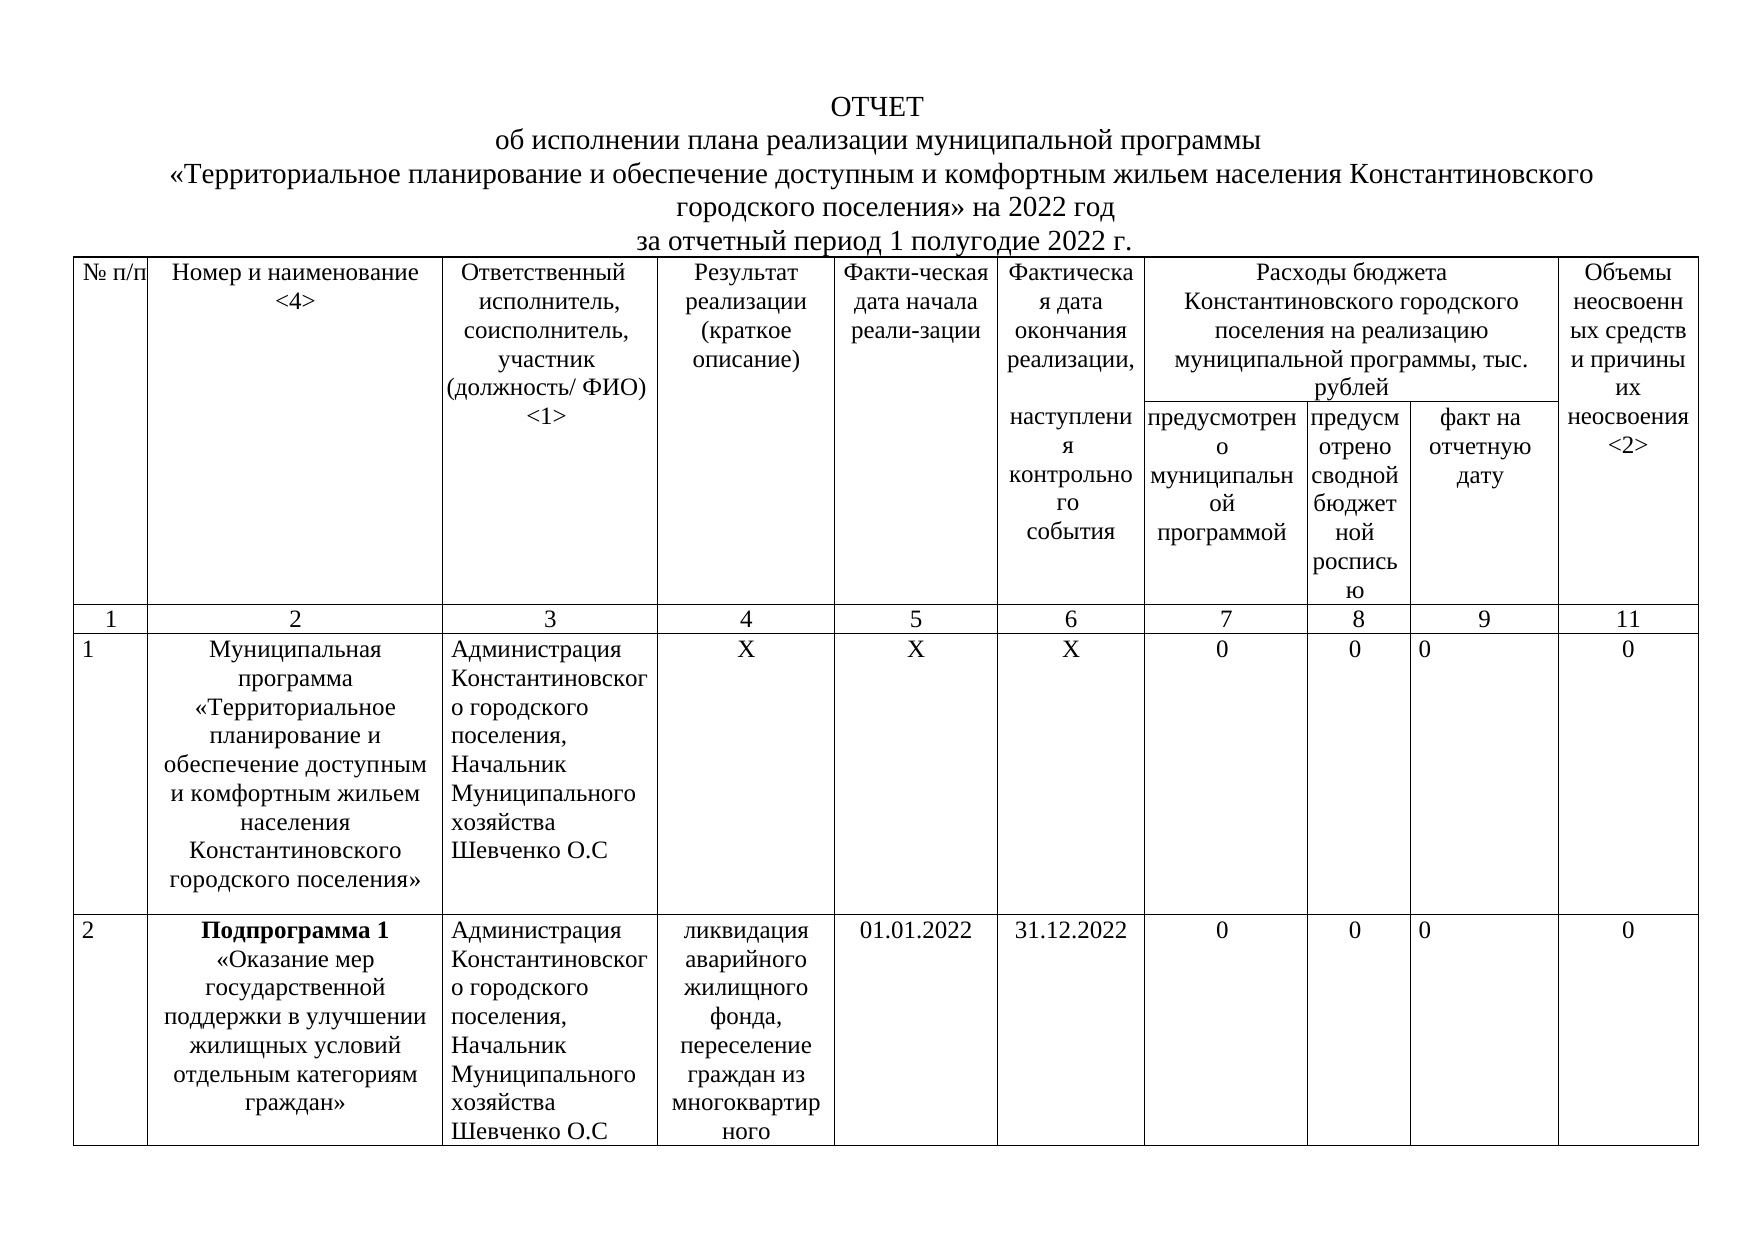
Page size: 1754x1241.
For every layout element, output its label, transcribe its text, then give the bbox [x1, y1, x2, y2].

table_cell X [998, 634, 1144, 914]
table_cell 01.01.2022 [835, 915, 997, 1145]
table_cell 2 [148, 605, 442, 633]
table_cell Муниципальная программа «Территориальное планирование и обеспечение доступным и комфортным жильем населения Константиновского городского поселения» [148, 634, 442, 914]
table_cell 0 [1145, 634, 1307, 914]
text за отчетный период 1 полугодие 2022 г. [118, 223, 1636, 256]
table_cell 3 [443, 605, 657, 633]
table_header Расходы бюджета Константиновского городского поселения на реализацию муниципальной программы, тыс. рублей [1145, 258, 1558, 401]
table_header Фактическая дата окончания реализации, наступления контрольного события [998, 258, 1144, 603]
table_cell 0 [1308, 634, 1410, 914]
table_cell факт на отчетную дату [1411, 402, 1558, 603]
text «Территориальное планирование и обеспечение доступным и комфортным жильем населения Константиновского городского поселения» на 2022 год [120, 156, 1636, 223]
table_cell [148, 915, 442, 1145]
table_cell 1 [74, 634, 147, 914]
table_cell 0 [1411, 915, 1558, 1145]
table_header Объемы неосвоенных средств и причины их неосвоения <2> [1559, 258, 1698, 603]
table_cell 11 [1559, 605, 1698, 633]
text об исполнении плана реализации муниципальной программы [120, 122, 1636, 156]
table_cell X [658, 634, 834, 914]
table_cell 31.12.2022 [998, 915, 1144, 1145]
table_header Номер и наименование <4> [148, 258, 442, 603]
table_cell 2 [74, 915, 147, 1145]
table_cell 0 [1145, 915, 1307, 1145]
table_header № п/п [74, 258, 147, 603]
text ОТЧЕТ [118, 89, 1636, 122]
table_cell 0 [1308, 915, 1410, 1145]
table_header Результат реализации (краткое описание) [658, 258, 834, 603]
table_cell 4 [658, 605, 834, 633]
table_cell 8 [1308, 605, 1410, 633]
table_cell 6 [998, 605, 1144, 633]
table_cell предусмотрено муниципальной программой [1145, 402, 1307, 603]
table_cell 9 [1411, 605, 1558, 633]
table_cell 5 [835, 605, 997, 633]
table_cell Администрация Константиновского городского поселения, Начальник Муниципального хозяйства Шевченко О.С [443, 634, 657, 914]
table_cell 7 [1145, 605, 1307, 633]
table_cell предусмотрено сводной бюджетной росписью [1308, 402, 1410, 603]
table_header Ответственный исполнитель, соисполнитель, участник (должность/ ФИО) <1> [443, 258, 657, 603]
table_header Факти-ческая дата начала реали-зации [835, 258, 997, 603]
table_cell 0 [1411, 634, 1558, 914]
table_cell 0 [1559, 634, 1698, 914]
table_cell X [835, 634, 997, 914]
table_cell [658, 915, 834, 1145]
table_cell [443, 915, 657, 1145]
table_cell 1 [74, 605, 147, 633]
table_cell 0 [1559, 915, 1698, 1145]
